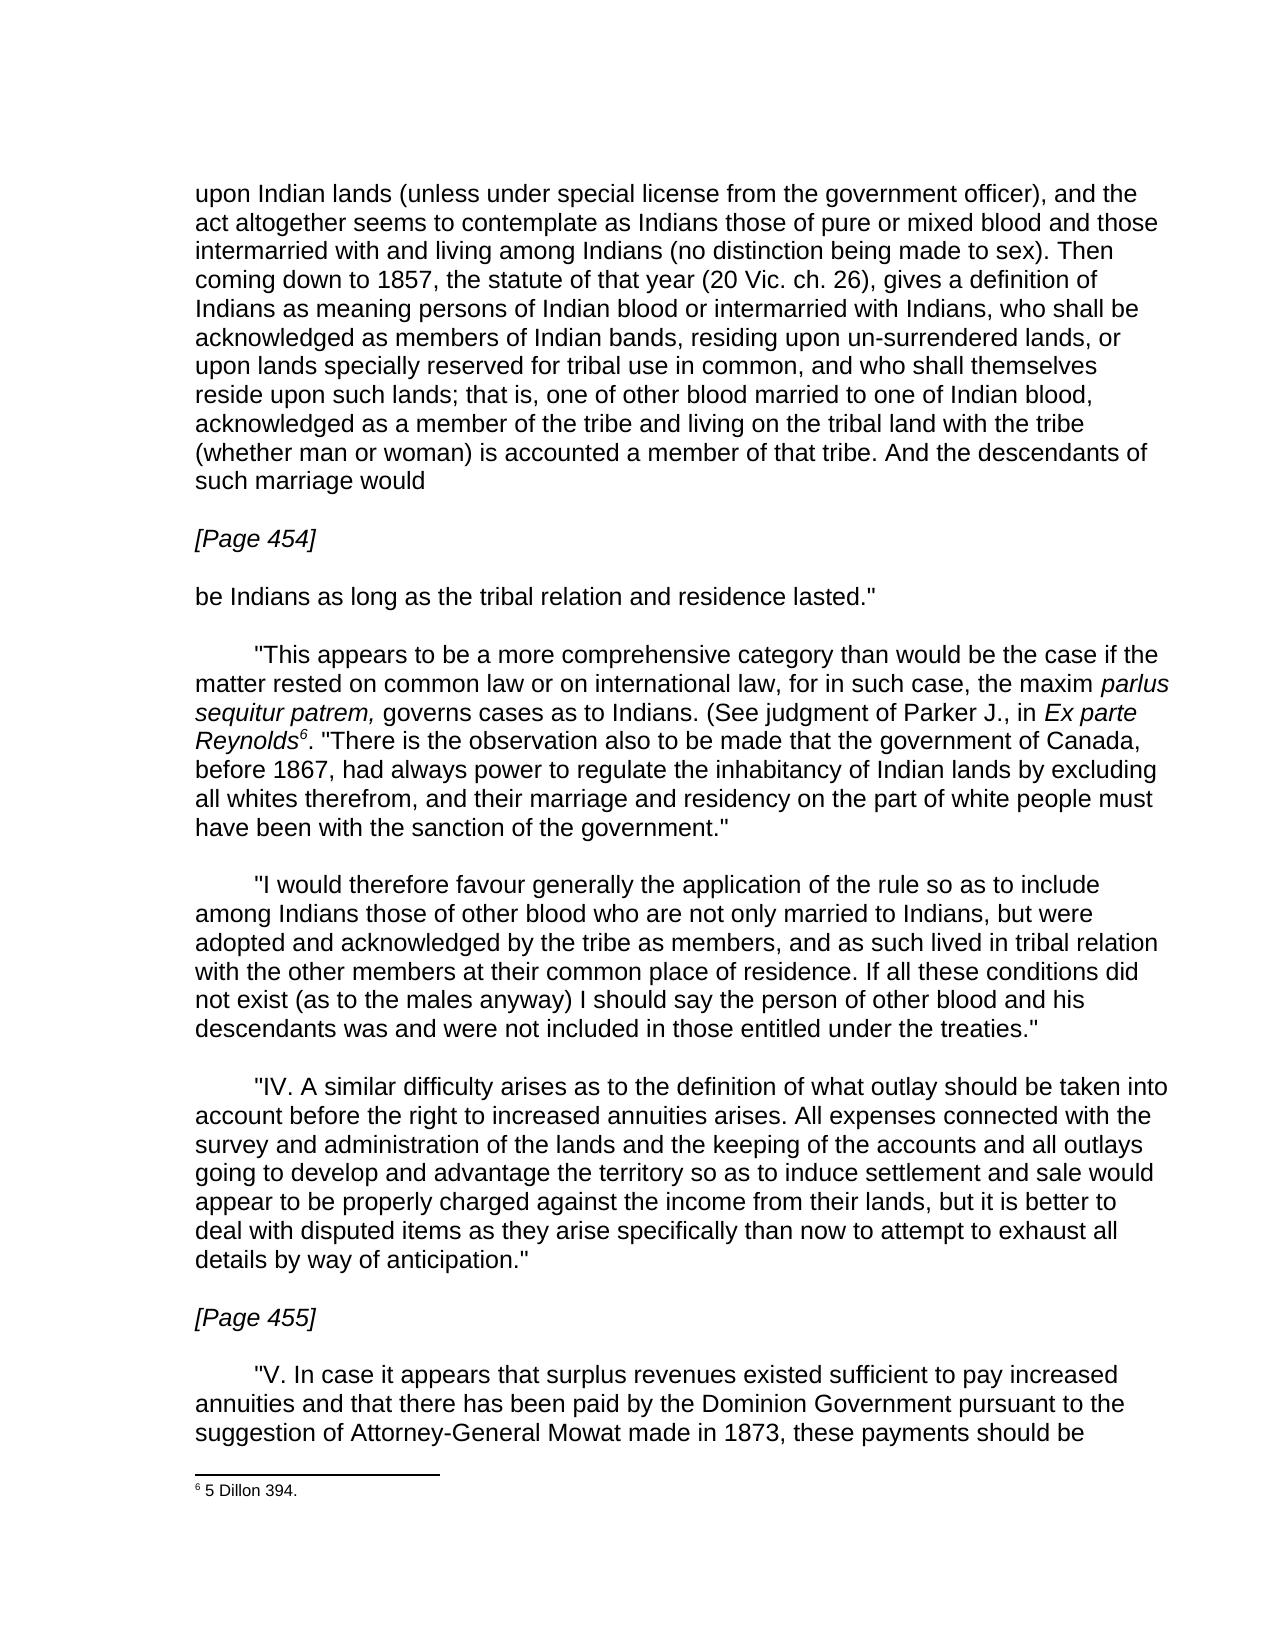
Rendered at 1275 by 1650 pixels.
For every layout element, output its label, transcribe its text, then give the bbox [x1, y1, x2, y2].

text [Page 454] [195, 524, 1170, 553]
text [Page 455] [195, 1302, 1170, 1331]
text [195, 179, 1170, 495]
text "IV. A similar difficulty arises as to the definition of what outlay should be taken into account before the right to increased annuities arises. All expenses connected with the survey and administration of the lands and the keeping of the accounts and all outlays going to develop and advantage the territory so as to induce settlement and sale would appear to be properly charged against the income from their lands, but it is better to deal with disputed items as they arise specifically than now to attempt to exhaust all details by way of anticipation." [195, 1072, 1170, 1273]
text "I would therefore favour generally the application of the rule so as to include among Indians those of other blood who are not only married to Indians, but were adopted and acknowledged by the tribe as members, and as such lived in tribal relation with the other members at their common place of residence. If all these conditions did not exist (as to the males anyway) I should say the person of other blood and his descendants was and were not included in those entitled under the treaties." [195, 870, 1170, 1043]
text "This appears to be a more comprehensive category than would be the case if the matter rested on common law or on international law, for in such case, the maxim parlus sequitur patrem, governs cases as to Indians. (See judgment of Parker J., in Ex parte Reynolds. "There is the observation also to be made that the government of Canada, before 1867, had always power to regulate the inhabitancy of Indian lands by excluding all whites therefrom, and their marriage and residency on the part of white people must have been with the sanction of the government." [195, 640, 1170, 841]
text be Indians as long as the tribal relation and residence lasted." [195, 582, 1170, 611]
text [195, 1360, 1170, 1447]
